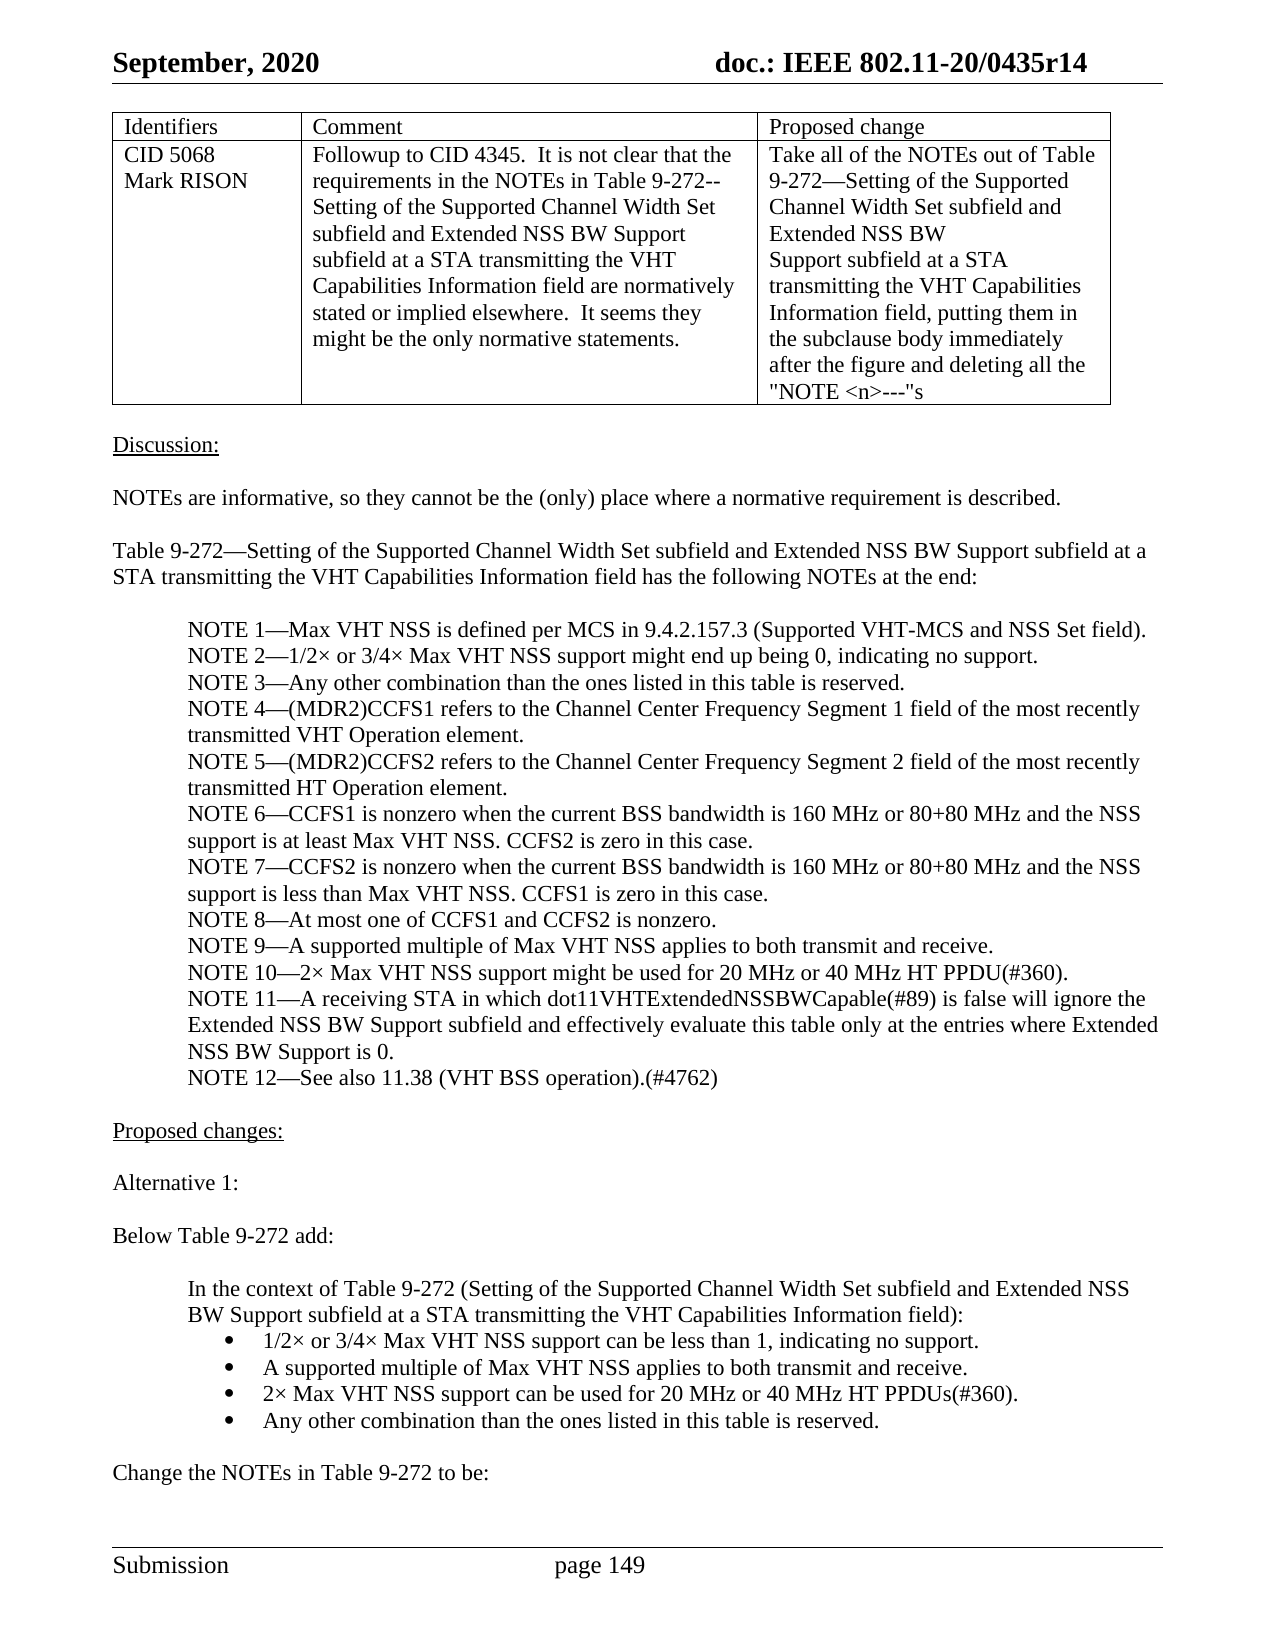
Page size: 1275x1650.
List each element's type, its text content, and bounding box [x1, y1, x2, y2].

text NOTE 1—Max VHT NSS is defined per MCS in 9.4.2.157.3 (Supported VHT-MCS and NSS Set field). [187, 616, 1163, 642]
list 1/2× or 3/4× Max VHT NSS support can be less than 1, indicating no support. [225, 1328, 1163, 1354]
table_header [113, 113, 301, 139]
list Any other combination than the ones listed in this table is reserved. [225, 1407, 1163, 1433]
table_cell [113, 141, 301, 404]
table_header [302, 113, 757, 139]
text Change the NOTEs in Table 9-272 to be: [112, 1459, 1163, 1486]
list 2× Max VHT NSS support can be used for 20 MHz or 40 MHz HT PPDUs(#360). [225, 1380, 1163, 1407]
text Discussion: [112, 432, 1163, 458]
text NOTE 7—CCFS2 is nonzero when the current BSS bandwidth is 160 MHz or 80+80 MHz and the NSS support is less than Max VHT NSS. CCFS1 is zero in this case. [187, 853, 1163, 906]
text NOTE 10—2× Max VHT NSS support might be used for 20 MHz or 40 MHz HT PPDU(#360). [187, 959, 1163, 985]
text NOTE 12—See also 11.38 (VHT BSS operation).(#4762) [187, 1064, 1163, 1090]
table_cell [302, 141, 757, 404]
text Alternative 1: [112, 1169, 1163, 1196]
text NOTE 9—A supported multiple of Max VHT NSS applies to both transmit and receive. [187, 932, 1163, 959]
text NOTE 3—Any other combination than the ones listed in this table is reserved. [187, 669, 1163, 695]
text NOTE 6—CCFS1 is nonzero when the current BSS bandwidth is 160 MHz or 80+80 MHz and the NSS support is at least Max VHT NSS. CCFS2 is zero in this case. [187, 801, 1163, 853]
text NOTE 4—(MDR2)CCFS1 refers to the Channel Center Frequency Segment 1 field of the most recently transmitted VHT Operation element. [187, 695, 1163, 748]
text NOTE 5—(MDR2)CCFS2 refers to the Channel Center Frequency Segment 2 field of the most recently transmitted HT Operation element. [187, 748, 1163, 801]
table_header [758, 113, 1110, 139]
text Proposed changes: [112, 1117, 1163, 1143]
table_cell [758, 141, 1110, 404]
text NOTE 8—At most one of CCFS1 and CCFS2 is nonzero. [187, 906, 1163, 932]
text NOTEs are informative, so they cannot be the (only) place where a normative requirement is described. [112, 484, 1163, 511]
list A supported multiple of Max VHT NSS applies to both transmit and receive. [225, 1354, 1163, 1380]
text Table 9-272—Setting of the Supported Channel Width Set subfield and Extended NSS BW Support subfield at a STA transmitting the VHT Capabilities Information field has the following NOTEs at the end: [112, 537, 1163, 590]
text Below Table 9-272 add: [112, 1222, 1163, 1248]
text In the context of Table 9-272 (Setting of the Supported Channel Width Set subfield and Extended NSS BW Support subfield at a STA transmitting the VHT Capabilities Information field): [187, 1275, 1163, 1328]
text NOTE 11—A receiving STA in which dot11VHTExtendedNSSBWCapable(#89) is false will ignore the Extended NSS BW Support subfield and effectively evaluate this table only at the entries where Extended NSS BW Support is 0. [187, 985, 1163, 1064]
text NOTE 2—1/2× or 3/4× Max VHT NSS support might end up being 0, indicating no support. [187, 642, 1163, 669]
